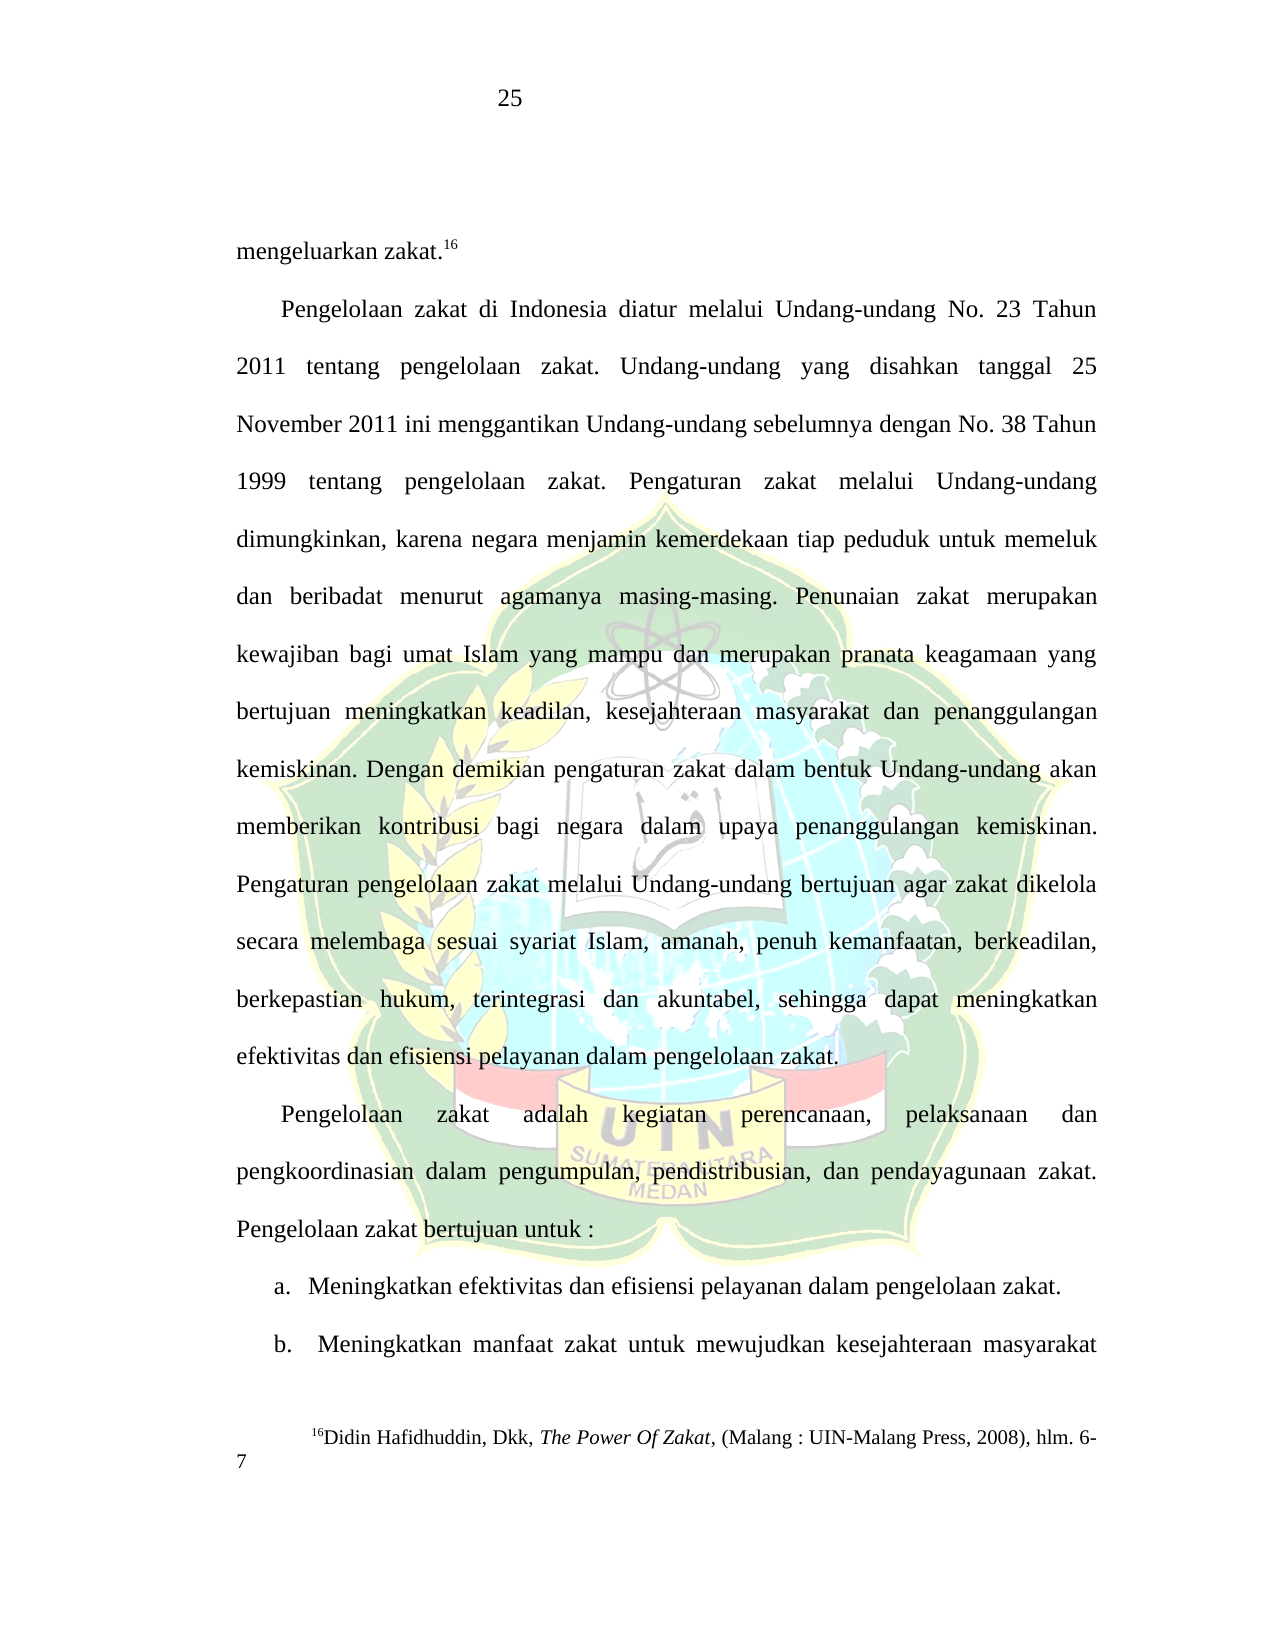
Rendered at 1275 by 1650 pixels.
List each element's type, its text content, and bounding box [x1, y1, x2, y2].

text Pengelolaan zakat adalah kegiatan perencanaan, pelaksanaan dan pengkoordinasian dalam pengumpulan, pendistribusian, dan pendayagunaan zakat. Pengelolaan zakat bertujuan untuk : [236, 1099, 1098, 1242]
list Meningkatkan efektivitas dan efisiensi pelayanan dalam pengelolaan zakat. [274, 1271, 1098, 1300]
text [236, 236, 1098, 265]
text Pengelolaan zakat di Indonesia diatur melalui Undang-undang No. 23 Tahun 2011 tentang pengelolaan zakat. Undang-undang yang disahkan tanggal 25 November 2011 ini menggantikan Undang-undang sebelumnya dengan No. 38 Tahun 1999 tentang pengelolaan zakat. Pengaturan zakat melalui Undang-undang dimungkinkan, karena negara menjamin kemerdekaan tiap peduduk untuk memeluk dan beribadat menurut agamanya masing-masing. Penunaian zakat merupakan kewajiban bagi umat Islam yang mampu dan merupakan pranata keagamaan yang bertujuan meningkatkan keadilan, kesejahteraan masyarakat dan penanggulangan kemiskinan. Dengan demikian pengaturan zakat dalam bentuk Undang-undang akan memberikan kontribusi bagi negara dalam upaya penanggulangan kemiskinan. Pengaturan pengelolaan zakat melalui Undang-undang bertujuan agar zakat dikelola secara melembaga sesuai syariat Islam, amanah, penuh kemanfaatan, berkeadilan, berkepastian hukum, terintegrasi dan akuntabel, sehingga dapat meningkatkan efektivitas dan efisiensi pelayanan dalam pengelolaan zakat. [236, 294, 1098, 1070]
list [274, 1329, 1098, 1357]
